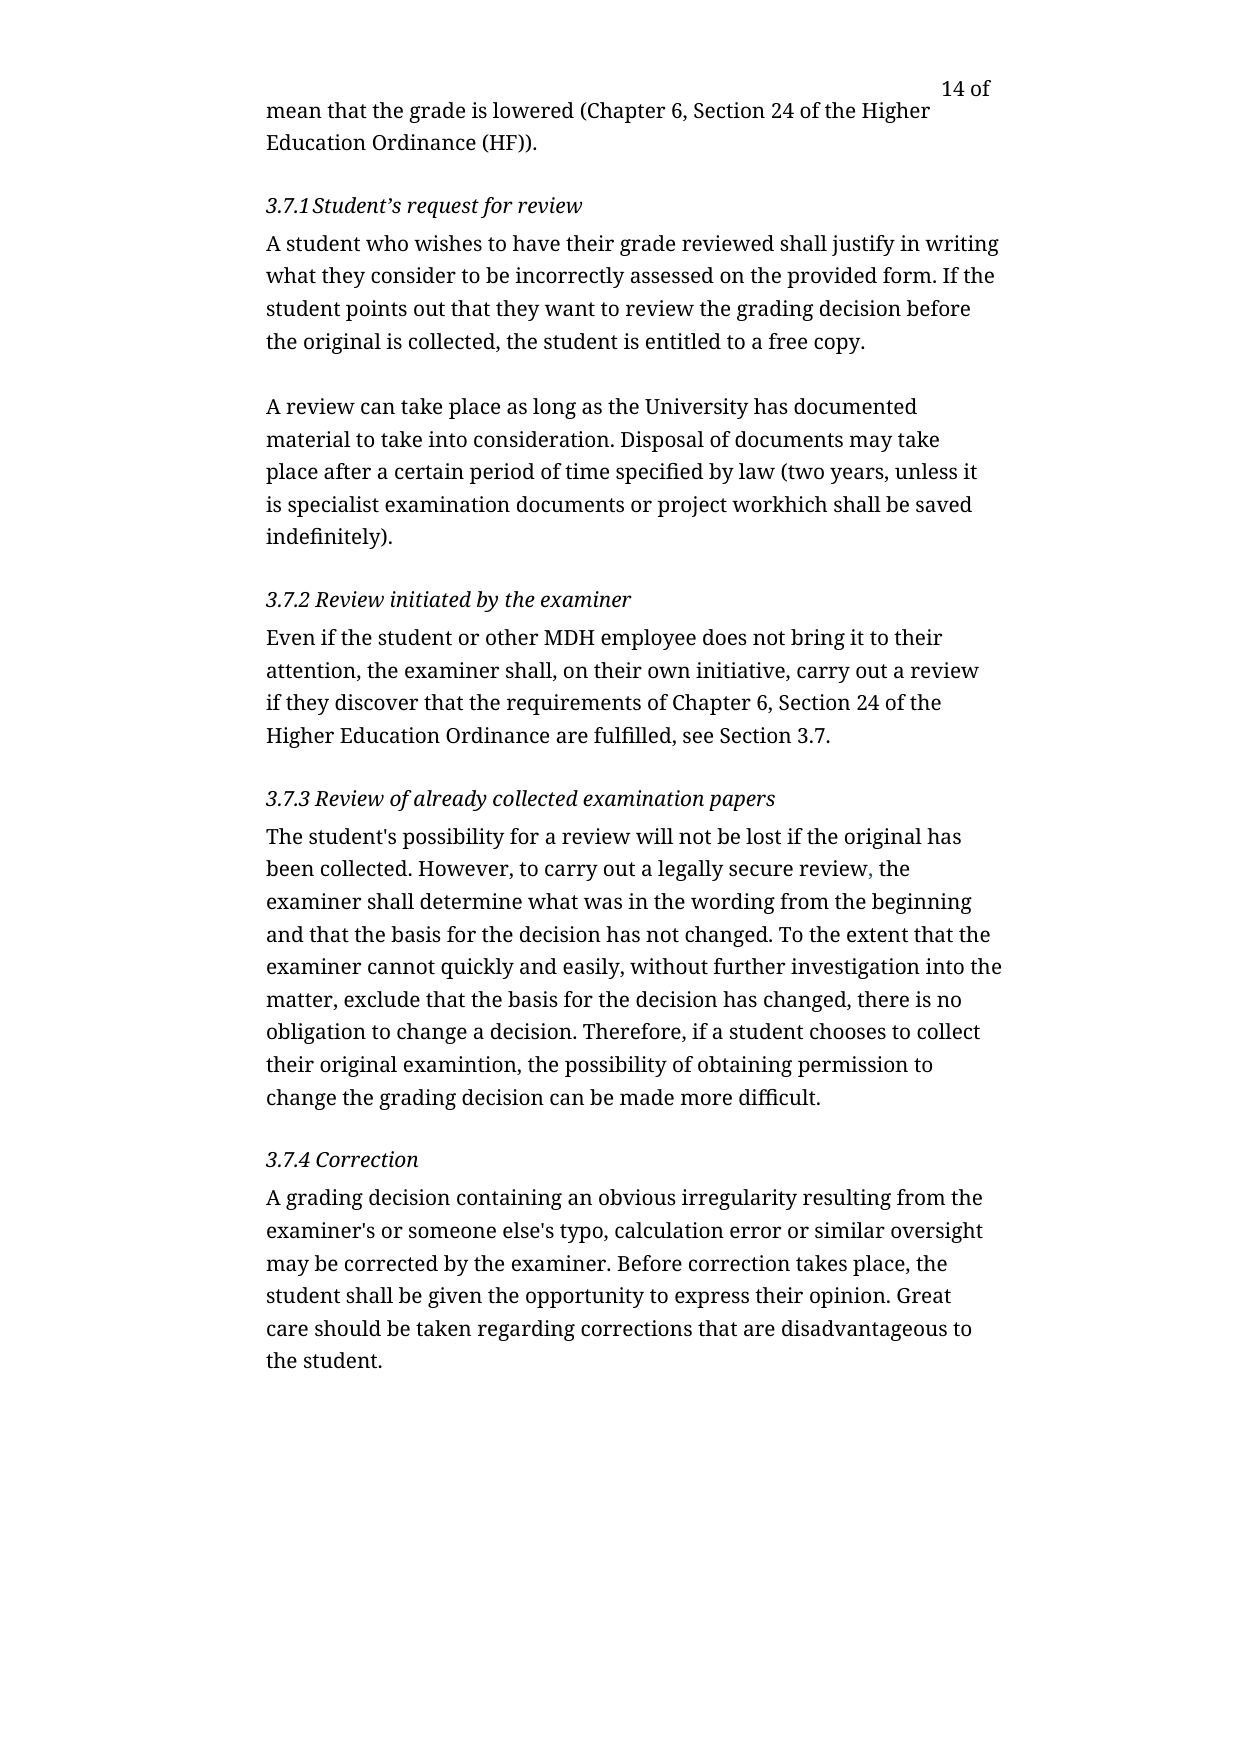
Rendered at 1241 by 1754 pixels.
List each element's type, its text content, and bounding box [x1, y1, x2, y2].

list Review initiated by the examiner [266, 585, 1065, 613]
list Review of already collected examination papers [266, 784, 1065, 812]
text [266, 96, 999, 157]
list Correction [266, 1145, 1065, 1174]
text Even if the student or other MDH employee does not bring it to their attention, the examiner shall, on their own initiative, carry out a review if they discover that the requirements of Chapter 6, Section 24 of the Higher Education Ordinance are fulfilled, see Section 3.7. [266, 623, 994, 749]
text The student's possibility for a review will not be lost if the original has been collected. However, to carry out a legally secure review, the examiner shall determine what was in the wording from the beginning and that the basis for the decision has not changed. To the extent that the examiner cannot quickly and easily, without further investigation into the matter, exclude that the basis for the decision has changed, there is no obligation to change a decision. Therefore, if a student chooses to collect their original examintion, the possibility of obtaining permission to change the grading decision can be made more difficult. [266, 822, 1005, 1111]
list Student’s request for review [266, 191, 1065, 219]
text A grading decision containing an obvious irregularity resulting from the examiner's or someone else's typo, calculation error or similar oversight may be corrected by the examiner. Before correction takes place, the student shall be given the opportunity to express their opinion. Great care should be taken regarding corrections that are disadvantageous to the student. [266, 1183, 997, 1375]
text A student who wishes to have their grade reviewed shall justify in writing what they consider to be incorrectly assessed on the provided form. If the student points out that they want to review the grading decision before the original is collected, the student is entitled to a free copy. [266, 229, 1004, 355]
text A review can take place as long as the University has documented material to take into consideration. Disposal of documents may take place after a certain period of time specified by law (two years, unless it is specialist examination documents or project workhich shall be saved indefinitely). [266, 392, 991, 551]
